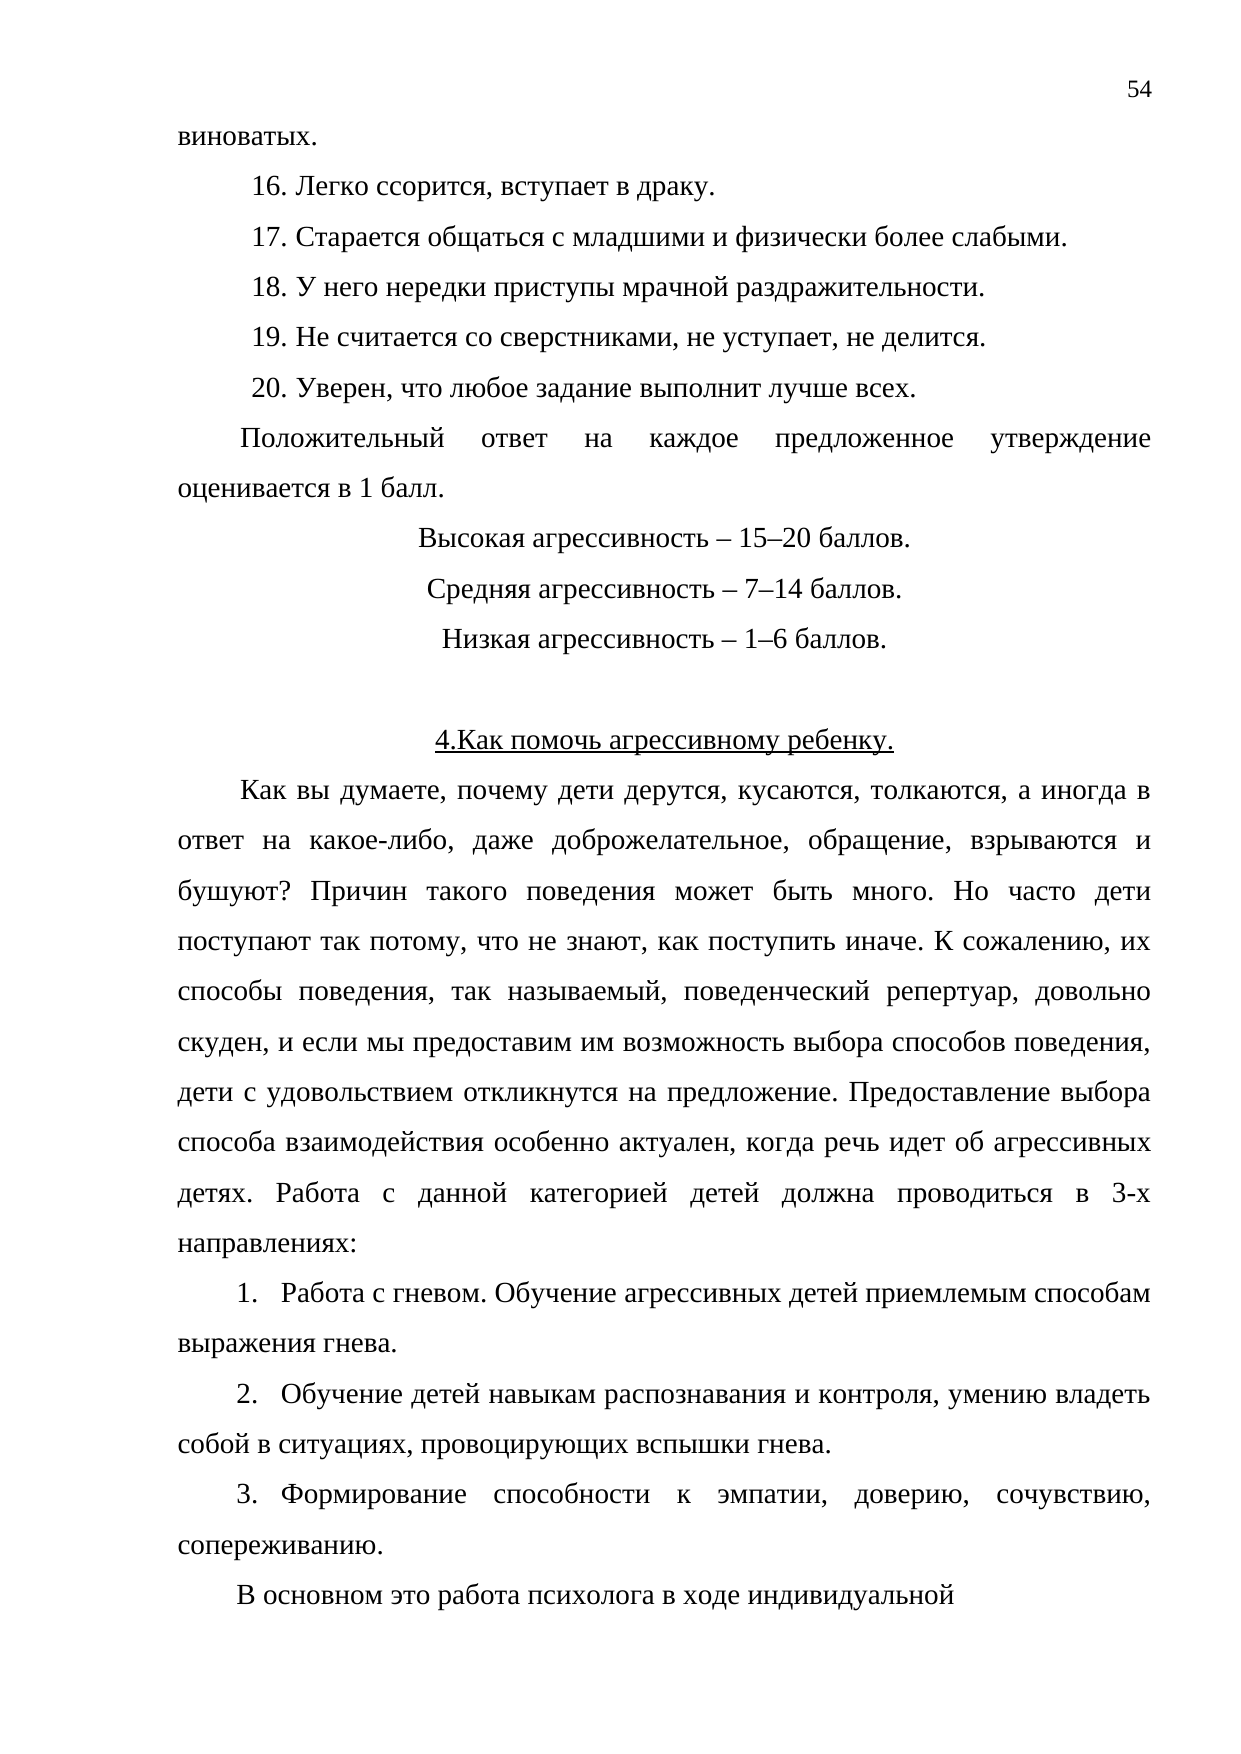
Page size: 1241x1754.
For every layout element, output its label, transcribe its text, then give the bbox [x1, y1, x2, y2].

list Легко ссорится, вступает в драку. [177, 168, 1152, 202]
list У него нередки приступы мрачной раздражительности. [177, 269, 1152, 303]
list Старается общаться с младшими и физически более слабыми. [177, 219, 1152, 252]
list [177, 118, 1152, 152]
text 4.Как помочь агрессивному ребенку. [177, 722, 1152, 755]
text Высокая агрессивность – 15–20 баллов. [177, 521, 1152, 554]
list Уверен, что любое задание выполнит лучше всех. [177, 370, 1152, 403]
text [177, 1577, 1152, 1611]
text Низкая агрессивность – 1–6 баллов. [177, 621, 1152, 655]
text Средняя агрессивность – 7–14 баллов. [177, 571, 1152, 604]
list Работа с гневом. Обучение агрессивных детей приемлемым способам выражения гнева. [177, 1275, 1152, 1359]
text Положительный ответ на каждое предложенное утверждение оценивается в 1 балл. [177, 420, 1152, 504]
list Формирование способности к эмпатии, доверию, сочувствию, сопереживанию. [177, 1477, 1152, 1560]
list Обучение детей навыкам распознавания и контроля, умению владеть собой в ситуациях, провоцирующих вспышки гнева. [177, 1376, 1152, 1460]
text Как вы думаете, почему дети дерутся, кусаются, толкаются, а иногда в ответ на какое-либо, даже доброжелательное, обращение, взрываются и бушуют? Причин такого поведения может быть много. Но часто дети поступают так потому, что не знают, как поступить иначе. К сожалению, их способы поведения, так называемый, поведенческий репертуар, довольно скуден, и если мы предоставим им возможность выбора способов поведения, дети с удовольствием откликнутся на предложение. Предоставление выбора способа взаимодействия особенно актуален, когда речь идет об агрессивных детях. Работа с данной категорией детей должна проводиться в 3-х направлениях: [177, 772, 1152, 1258]
list Не считается со сверстниками, не уступает, не делится. [177, 319, 1152, 353]
